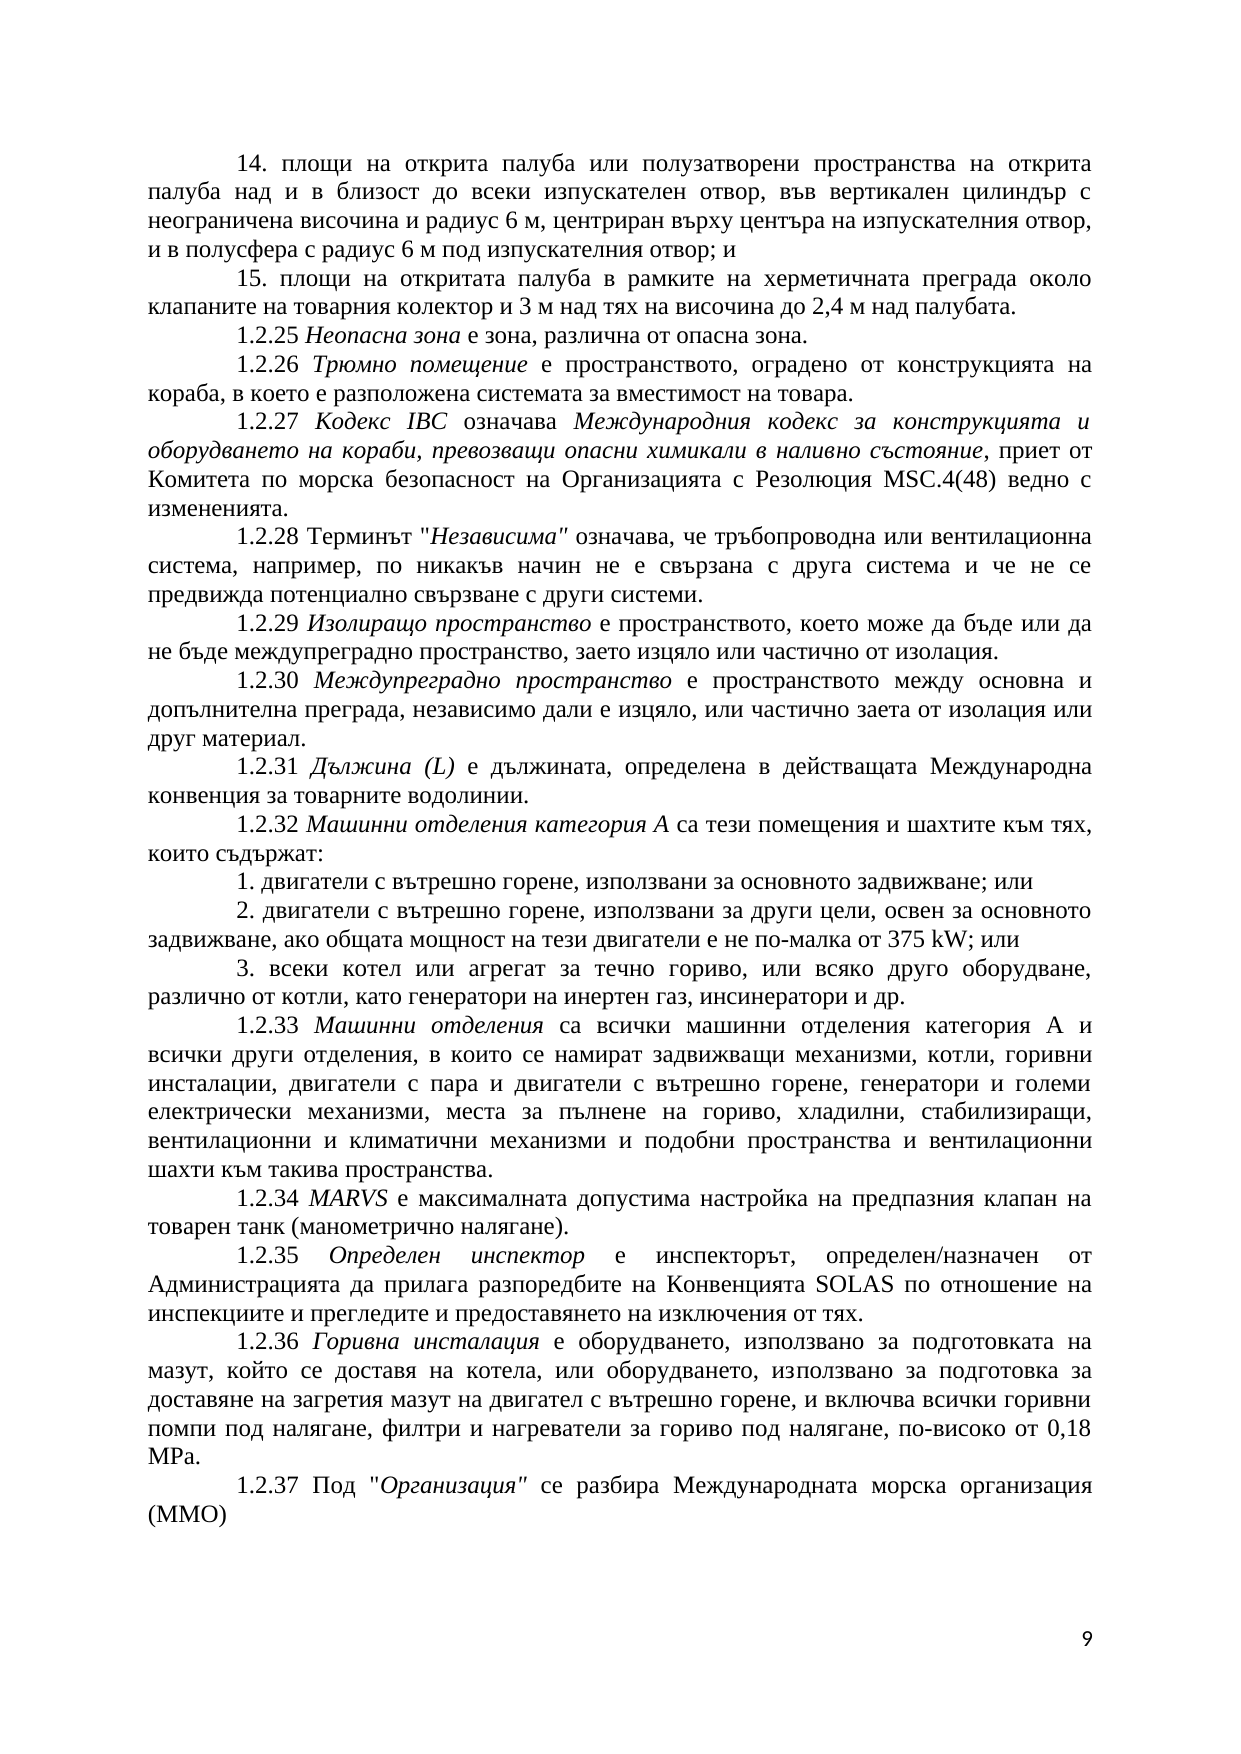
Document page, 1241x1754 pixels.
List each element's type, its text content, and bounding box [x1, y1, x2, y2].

text 1.2.31 Дължина (L) е дължината, определена в действащата Международна конвенция за товарните водолинии. [148, 751, 1093, 809]
text 3. всеки котел или агрегат за течно гориво, или всяко друго оборудване, различно от котли, като генератори на инертен газ, инсинератори и др. [148, 953, 1093, 1010]
text 15. площи на откритата палуба в рамките на херметичната преграда около клапаните на товарния колектор и 3 м над тях на височина до 2,4 м над палубата. [148, 263, 1093, 320]
text 1.2.28 Терминът "Независима" означава, че тръбопроводна или вентилационна система, например, по никакъв начин не е свързана с друга система и че не се предвижда потенциално свързване с други системи. [148, 521, 1093, 608]
text 1.2.33 Машинни отделения са всички машинни отделения категория А и всички други отделения, в които се намират задвижващи механизми, котли, горивни инсталации, двигатели с пара и двигатели с вътрешно горене, генератори и големи електрически механизми, места за пълнене на гориво, хладилни, стабилизиращи, вентилационни и климатични механизми и подобни пространства и вентилационни шахти към такива пространства. [148, 1010, 1093, 1183]
text 14. площи на открита палуба или полузатворени пространства на открита палуба над и в близост до всеки изпускателен отвор, във вертикален цилиндър с неограничена височина и радиус 6 м, центриран върху центъра на изпускателния отвор, и в полусфера с радиус 6 м под изпускателния отвор; и [148, 148, 1093, 263]
text 1.2.30 Междупреградно пространство е пространството между основна и допълнителна преграда, независимо дали е изцяло, или частично заета от изолация или друг материал. [148, 665, 1093, 751]
text 2. двигатели с вътрешно горене, използвани за други цели, освен за основното задвижване, ако общата мощност на тези двигатели е не по-малка от 375 kW; или [148, 895, 1093, 953]
text 1.2.37 Под "Организация" се разбира Международната морска организация (ММО) [148, 1470, 1093, 1528]
text 1.2.35 Определен инспектор е инспекторът, определен/назначен от Администрацията да прилага разпоредбите на Конвенцията SOLAS по отношение на инспекциите и прегледите и предоставянето на изключения от тях. [148, 1240, 1093, 1326]
text 1.2.36 Горивна инсталация е оборудването, използвано за подготовката на мазут, който се доставя на котела, или оборудването, използвано за подготовка за доставяне на загретия мазут на двигател с вътрешно горене, и включва всички горивни помпи под налягане, филтри и нагреватели за гориво под налягане, по-високо от 0,18 MPa. [148, 1326, 1093, 1470]
text 1. двигатели с вътрешно горене, използвани за основното задвижване; или [148, 866, 1093, 895]
text 1.2.29 Изолиращо пространство е пространството, което може да бъде или да не бъде междупреградно пространство, заето изцяло или частично от изолация. [148, 608, 1093, 665]
text 1.2.25 Неопасна зона е зона, различна от опасна зона. [148, 320, 1093, 349]
text 1.2.32 Машинни отделения категория А са тези помещения и шахтите към тях, които съдържат: [148, 809, 1093, 866]
text 1.2.34 MARVS е максималната допустима настройка на предпазния клапан на товарен танк (манометрично налягане). [148, 1183, 1093, 1240]
text 1.2.26 Трюмно помещение е пространството, оградено от конструкцията на кораба, в което е разположена системата за вместимост на товара. [148, 349, 1093, 406]
text 1.2.27 Кодекс IBC означава Международния кодекс за конструкцията и оборудването на кораби, превозващи опасни химикали в наливно състояние, приет от Комитета по морска безопасност на Организацията с Резолюция MSC.4(48) ведно с измененията. [148, 406, 1093, 521]
